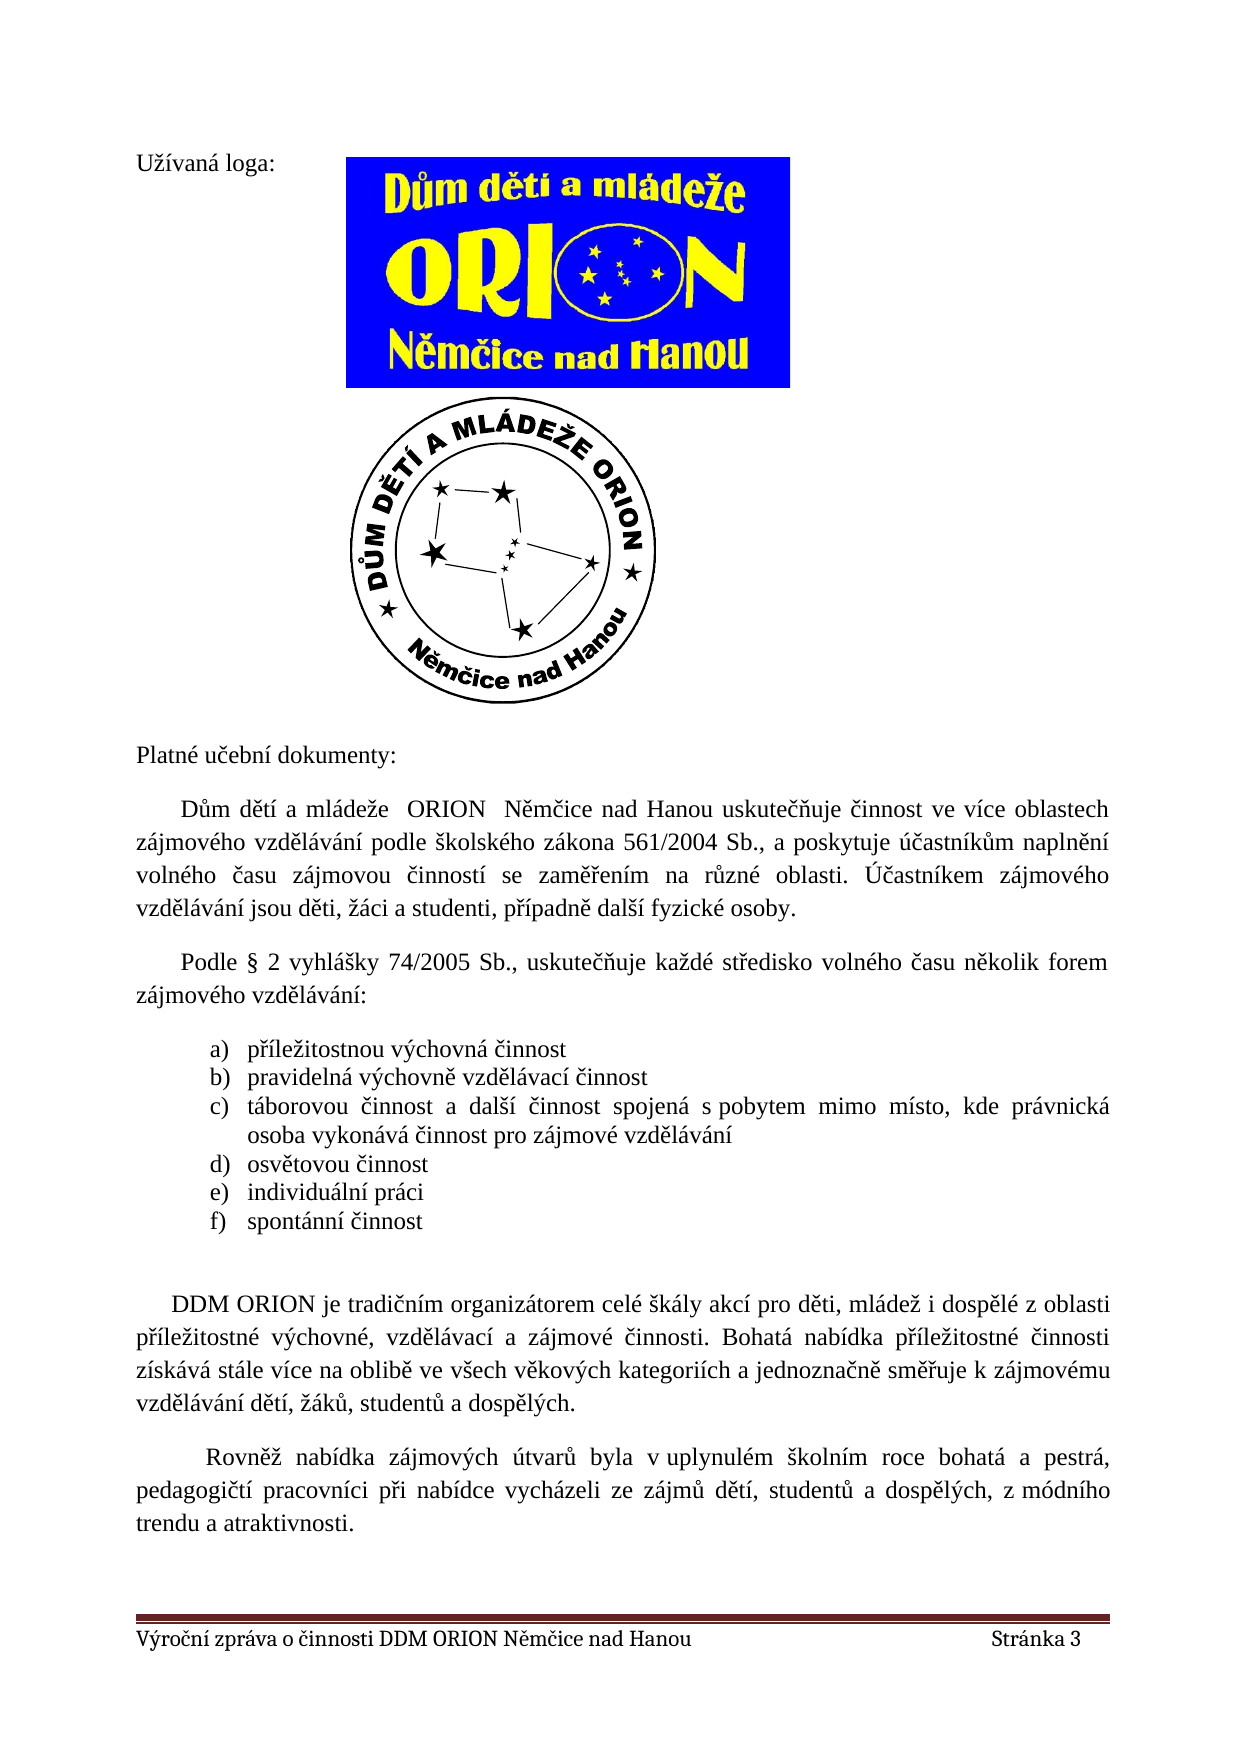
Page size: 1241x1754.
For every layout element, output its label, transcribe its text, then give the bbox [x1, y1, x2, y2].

list osvětovou činnost [209, 1149, 1110, 1177]
list příležitostnou výchovná činnost [209, 1034, 1110, 1062]
list táborovou činnost a další činnost spojená s pobytem mimo místo, kde právnická osoba vykonává činnost pro zájmové vzdělávání [209, 1091, 1110, 1149]
text Dům dětí a mládeže ORION Němčice nad Hanou uskutečňuje činnost ve více oblastech zájmového vzdělávání podle školského zákona 561/2004 Sb., a poskytuje účastníkům naplnění volného času zájmovou činností se zaměřením na různé oblasti. Účastníkem zájmového vzdělávání jsou děti, žáci a studenti, případně další fyzické osoby. [136, 794, 1110, 922]
text Rovněž nabídka zájmových útvarů byla v uplynulém školním roce bohatá a pestrá, pedagogičtí pracovníci při nabídce vycházeli ze zájmů dětí, studentů a dospělých, z módního trendu a atraktivnosti. [136, 1442, 1110, 1537]
list individuální práci [209, 1177, 1110, 1206]
text Platné učební dokumenty: [136, 740, 1110, 769]
text Podle § 2 vyhlášky 74/2005 Sb., uskutečňuje každé středisko volného času několik forem zájmového vzdělávání: [136, 947, 1110, 1009]
picture [346, 176, 791, 388]
text DDM ORION je tradičním organizátorem celé škály akcí pro děti, mládež i dospělé z oblasti příležitostné výchovné, vzdělávací a zájmové činnosti. Bohatá nabídka příležitostné činnosti získává stále více na oblibě ve všech věkových kategoriích a jednoznačně směřuje k zájmovému vzdělávání dětí, žáků, studentů a dospělých. [136, 1289, 1110, 1417]
list pravidelná výchovně vzdělávací činnost [209, 1062, 1110, 1091]
list spontánní činnost [209, 1206, 1110, 1235]
text Užívaná loga: [136, 148, 1110, 176]
